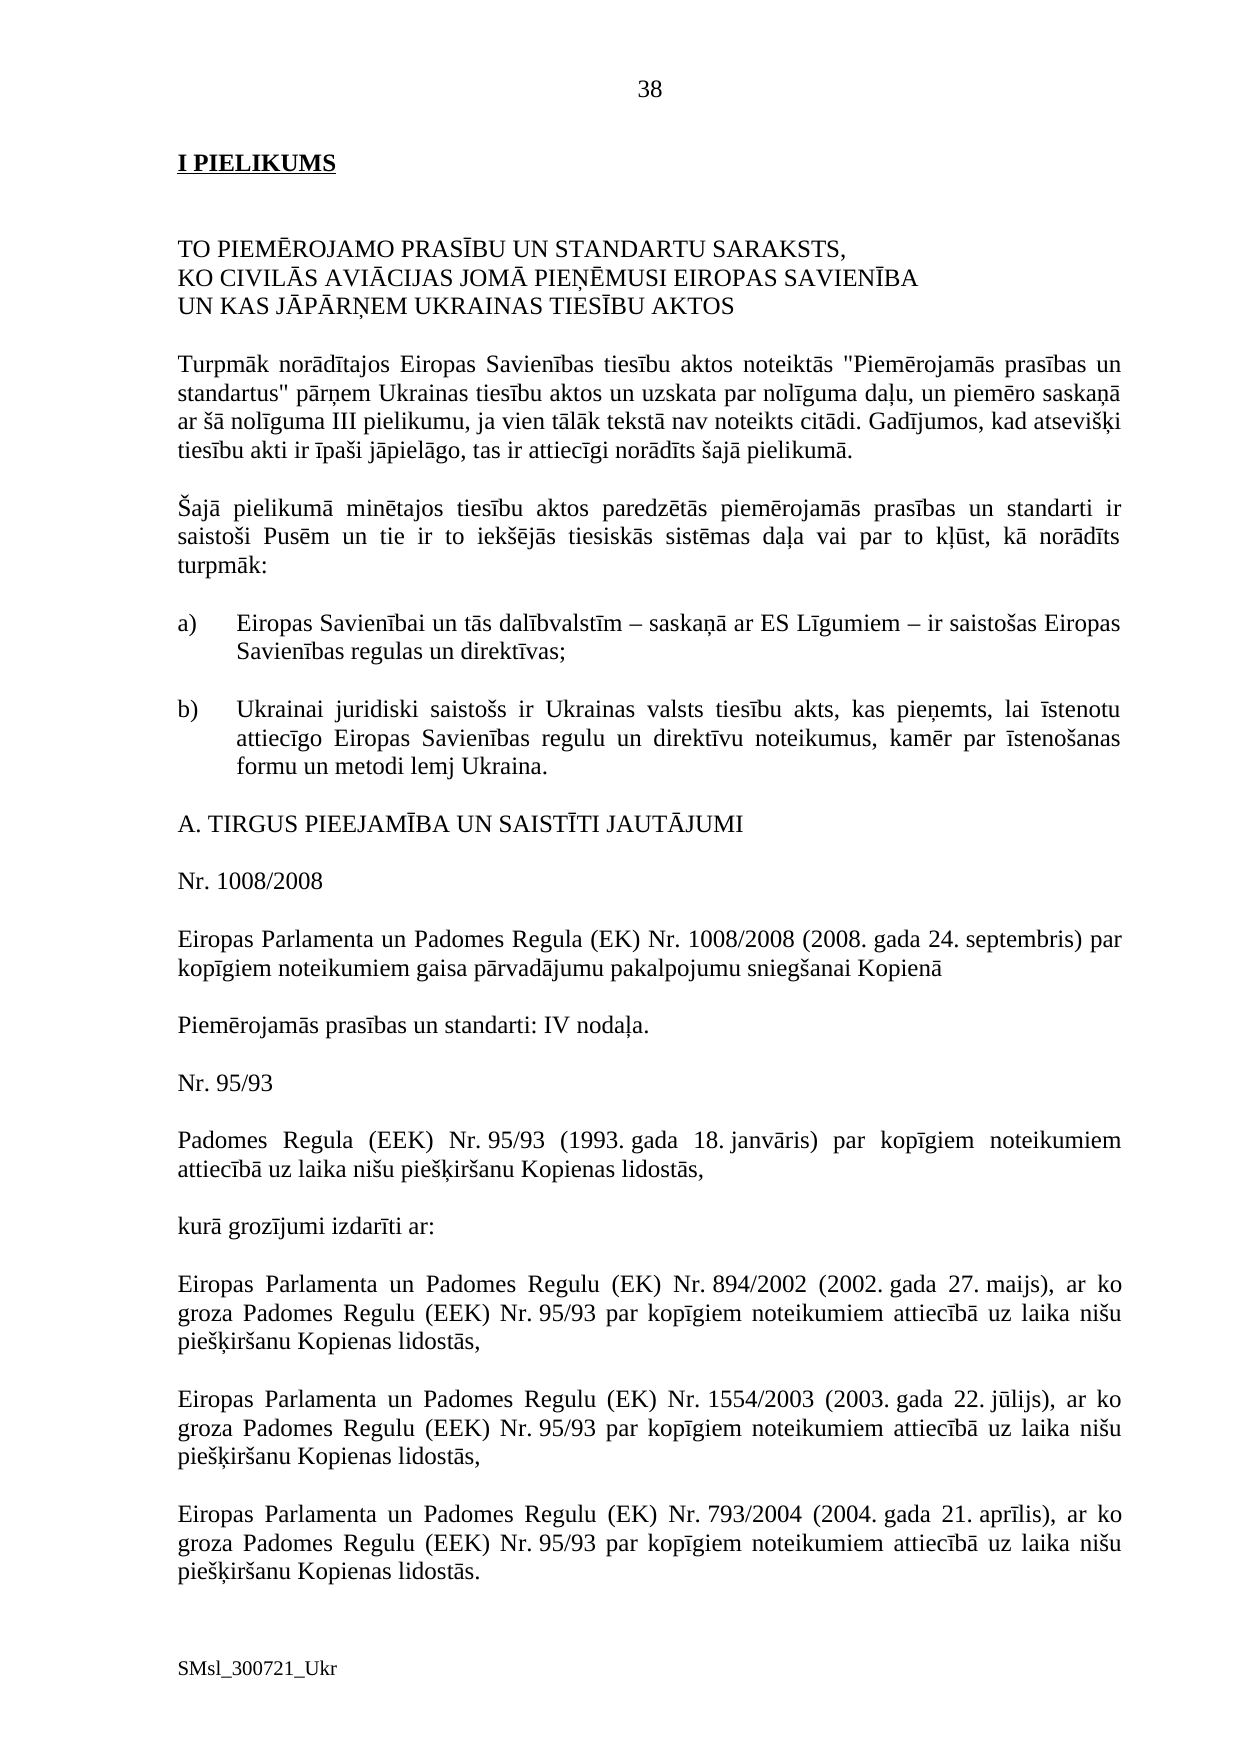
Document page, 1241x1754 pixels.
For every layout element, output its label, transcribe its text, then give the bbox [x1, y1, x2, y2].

text kurā grozījumi izdarīti ar: [177, 1211, 1122, 1240]
text Eiropas Parlamenta un Padomes Regulu (EK) Nr. 793/2004 (2004. gada 21. aprīlis), ar ko groza Padomes Regulu (EEK) Nr. 95/93 par kopīgiem noteikumiem attiecībā uz laika nišu piešķiršanu Kopienas lidostās. [177, 1499, 1122, 1585]
text b) Ukrainai juridiski saistošs ir Ukrainas valsts tiesību akts, kas pieņemts, lai īstenotu attiecīgo Eiropas Savienības regulu un direktīvu noteikumus, kamēr par īstenošanas formu un metodi lemj Ukraina. [177, 694, 1122, 780]
text Padomes Regula (EEK) Nr. 95/93 (1993. gada 18. janvāris) par kopīgiem noteikumiem attiecībā uz laika nišu piešķiršanu Kopienas lidostās, [177, 1125, 1122, 1183]
text A. TIRGUS PIEEJAMĪBA UN SAISTĪTI JAUTĀJUMI [177, 809, 1122, 838]
text TO PIEMĒROJAMO PRASĪBU UN STANDARTU SARAKSTS, KO CIVILĀS AVIĀCIJAS JOMĀ PIEŅĒMUSI EIROPAS SAVIENĪBA UN KAS JĀPĀRŅEM UKRAINAS TIESĪBU AKTOS [177, 234, 1122, 320]
text Turpmāk norādītajos Eiropas Savienības tiesību aktos noteiktās "Piemērojamās prasības un standartus" pārņem Ukrainas tiesību aktos un uzskata par nolīguma daļu, un piemēro saskaņā ar šā nolīguma III pielikumu, ja vien tālāk tekstā nav noteikts citādi. Gadījumos, kad atsevišķi tiesību akti ir īpaši jāpielāgo, tas ir attiecīgi norādīts šajā pielikumā. [177, 349, 1122, 464]
text Piemērojamās prasības un standarti: IV nodaļa. [177, 1010, 1122, 1039]
text Eiropas Parlamenta un Padomes Regulu (EK) Nr. 894/2002 (2002. gada 27. maijs), ar ko groza Padomes Regulu (EEK) Nr. 95/93 par kopīgiem noteikumiem attiecībā uz laika nišu piešķiršanu Kopienas lidostās, [177, 1269, 1122, 1355]
text Nr. 95/93 [177, 1068, 1122, 1096]
text Nr. 1008/2008 [177, 866, 1122, 895]
text Eiropas Parlamenta un Padomes Regula (EK) Nr. 1008/2008 (2008. gada 24. septembris) par kopīgiem noteikumiem gaisa pārvadājumu pakalpojumu sniegšanai Kopienā [177, 924, 1122, 981]
text I PIELIKUMS [177, 148, 1122, 176]
text Eiropas Parlamenta un Padomes Regulu (EK) Nr. 1554/2003 (2003. gada 22. jūlijs), ar ko groza Padomes Regulu (EEK) Nr. 95/93 par kopīgiem noteikumiem attiecībā uz laika nišu piešķiršanu Kopienas lidostās, [177, 1384, 1122, 1470]
text a) Eiropas Savienībai un tās dalībvalstīm – saskaņā ar ES Līgumiem – ir saistošas Eiropas Savienības regulas un direktīvas; [177, 608, 1122, 665]
text Šajā pielikumā minētajos tiesību aktos paredzētās piemērojamās prasības un standarti ir saistoši Pusēm un tie ir to iekšējās tiesiskās sistēmas daļa vai par to kļūst, kā norādīts turpmāk: [177, 493, 1122, 579]
